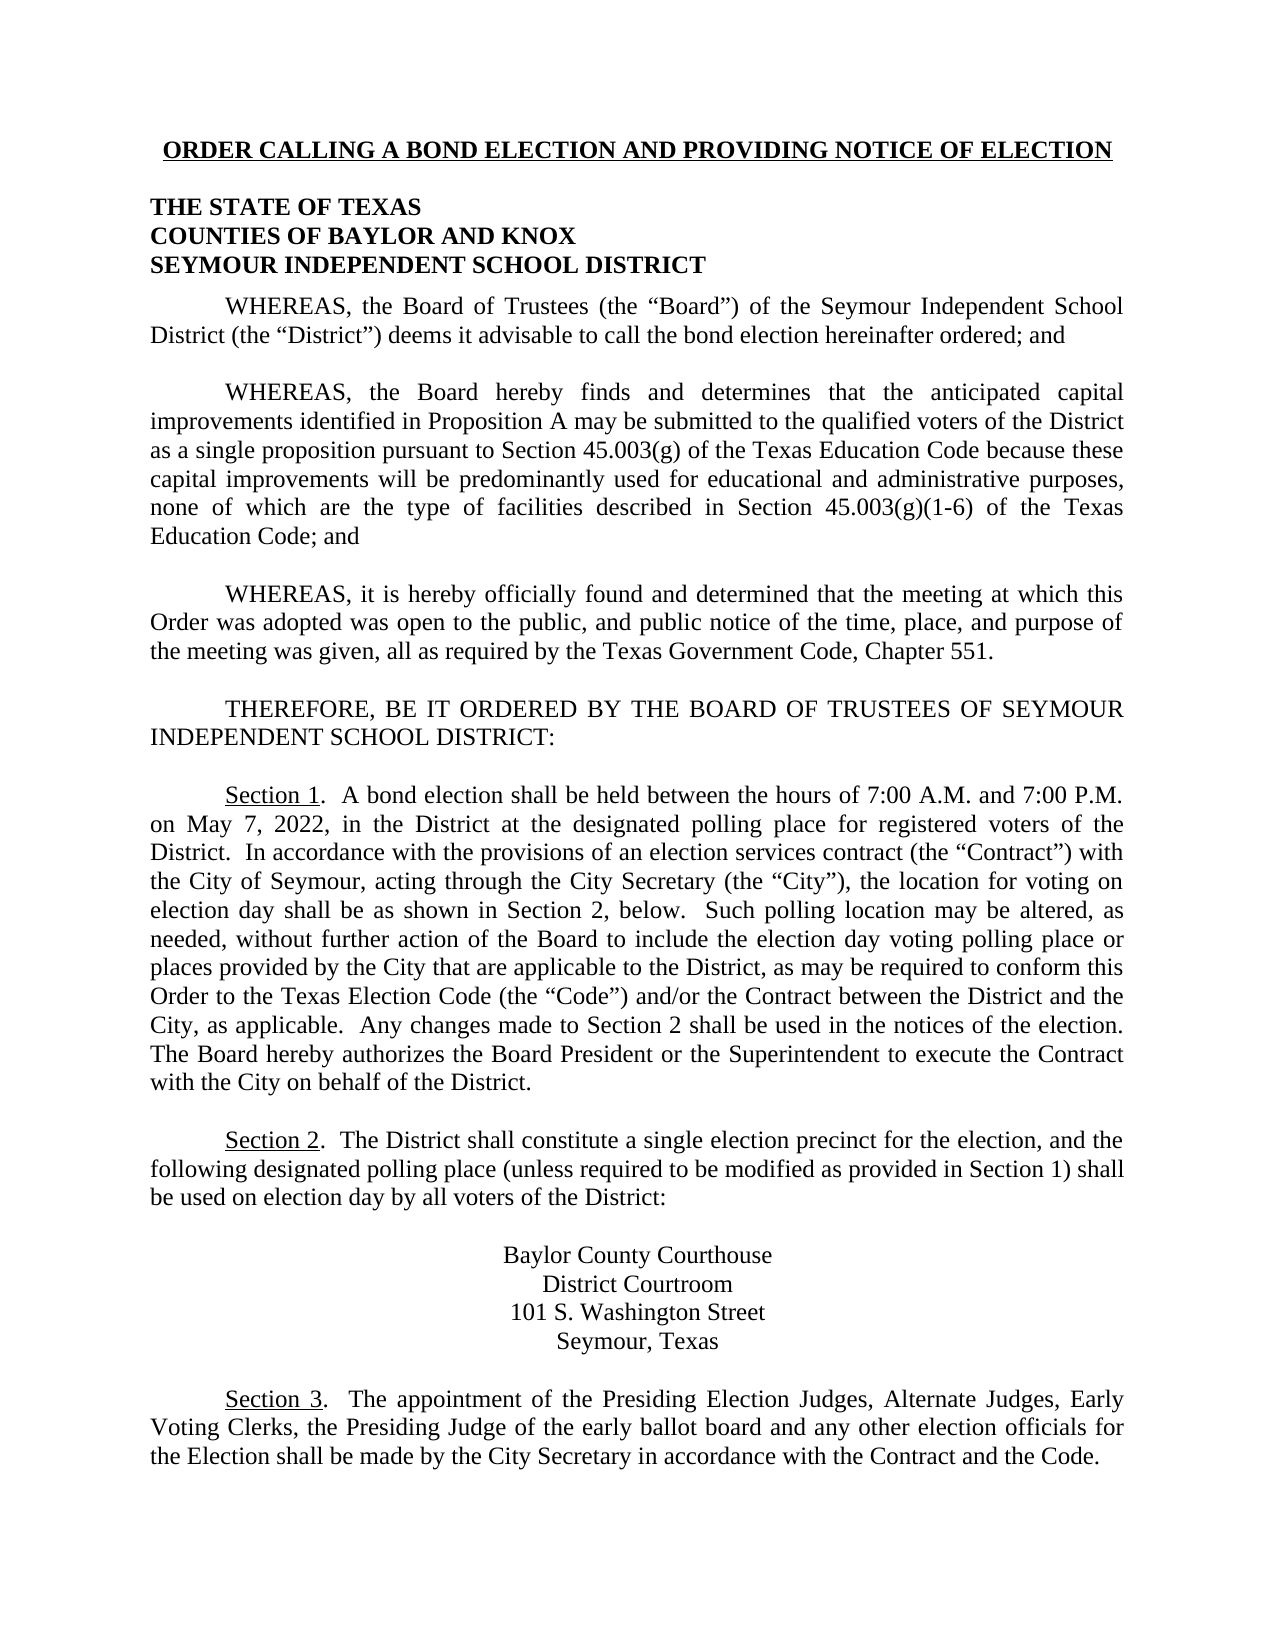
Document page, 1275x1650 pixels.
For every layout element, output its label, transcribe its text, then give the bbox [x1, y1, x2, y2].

text ORDER CALLING A BOND ELECTION AND PROVIDING NOTICE OF ELECTION [150, 135, 1125, 164]
text District Courtroom [150, 1269, 1125, 1297]
text WHEREAS, the Board of Trustees (the “Board”) of the Seymour Independent School District (the “District”) deems it advisable to call the bond election hereinafter ordered; and [150, 291, 1125, 349]
text 101 S. Washington Street [150, 1297, 1125, 1326]
text Section 1. A bond election shall be held between the hours of 7:00 A.M. and 7:00 P.M. on May 7, 2022, in the District at the designated polling place for registered voters of the District. In accordance with the provisions of an election services contract (the “Contract”) with the City of Seymour, acting through the City Secretary (the “City”), the location for voting on election day shall be as shown in Section 2, below. Such polling location may be altered, as needed, without further action of the Board to include the election day voting polling place or places provided by the City that are applicable to the District, as may be required to conform this Order to the Texas Election Code (the “Code”) and/or the Contract between the District and the City, as applicable. Any changes made to Section 2 shall be used in the notices of the election. The Board hereby authorizes the Board President or the Superintendent to execute the Contract with the City on behalf of the District. [150, 780, 1125, 1096]
text WHEREAS, the Board hereby finds and determines that the anticipated capital improvements identified in Proposition A may be submitted to the qualified voters of the District as a single proposition pursuant to Section 45.003(g) of the Texas Education Code because these capital improvements will be predominantly used for educational and administrative purposes, none of which are the type of facilities described in Section 45.003(g)(1-6) of the Texas Education Code; and [150, 377, 1125, 550]
text THE STATE OF TEXAS [150, 192, 1125, 221]
text Seymour, Texas [150, 1326, 1125, 1355]
text Baylor County Courthouse [150, 1240, 1125, 1269]
text SEYMOUR INDEPENDENT SCHOOL DISTRICT [150, 250, 1125, 279]
text WHEREAS, it is hereby officially found and determined that the meeting at which this Order was adopted was open to the public, and public notice of the time, place, and purpose of the meeting was given, all as required by the Texas Government Code, Chapter 551. [150, 579, 1125, 665]
text Section 3. The appointment of the Presiding Election Judges, Alternate Judges, Early Voting Clerks, the Presiding Judge of the early ballot board and any other election officials for the Election shall be made by the City Secretary in accordance with the Contract and the Code. [150, 1384, 1125, 1470]
text Section 2. The District shall constitute a single election precinct for the election, and the following designated polling place (unless required to be modified as provided in Section 1) shall be used on election day by all voters of the District: [150, 1125, 1125, 1211]
text THEREFORE, BE IT ORDERED BY THE BOARD OF TRUSTEES OF SEYMOUR INDEPENDENT SCHOOL DISTRICT: [150, 694, 1125, 751]
text COUNTIES OF BAYLOR AND KNOX [150, 221, 1125, 250]
